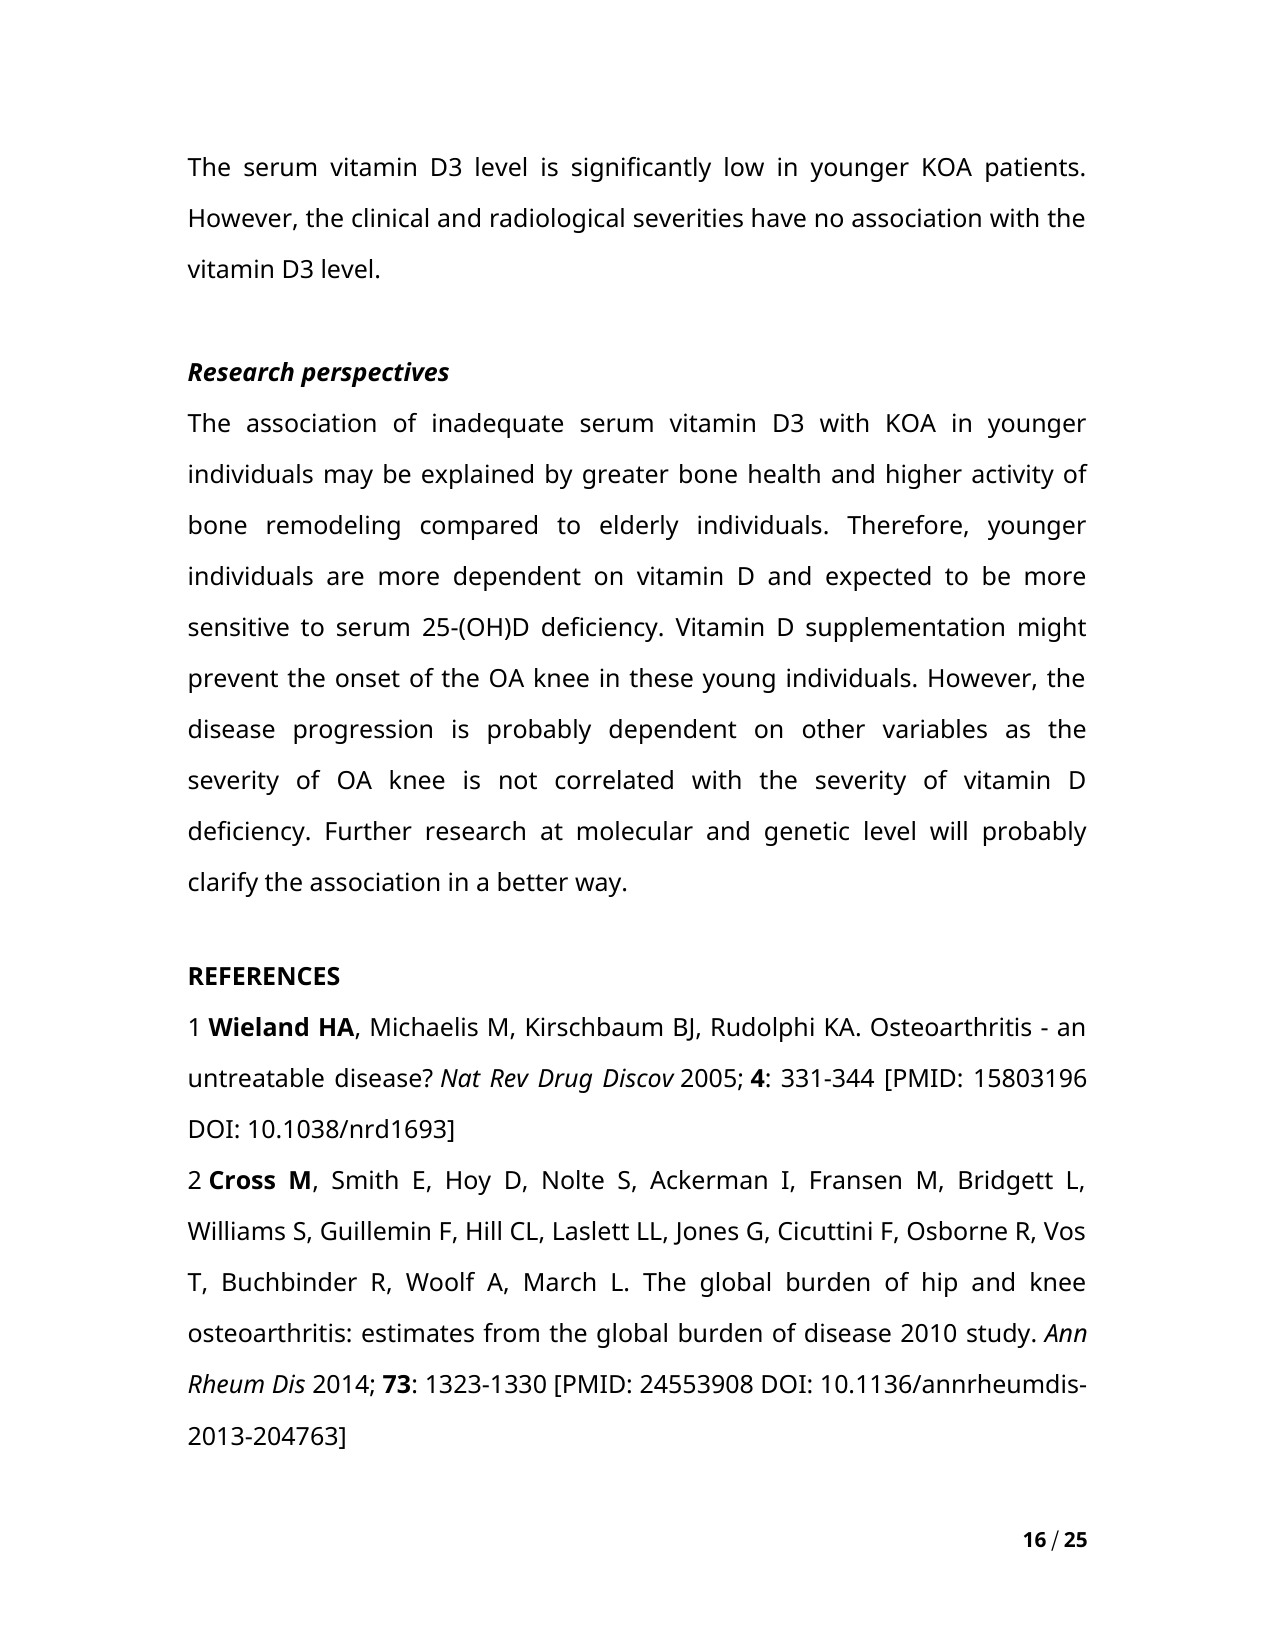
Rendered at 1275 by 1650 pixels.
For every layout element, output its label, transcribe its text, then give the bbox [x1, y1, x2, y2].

text 2 Cross M, Smith E, Hoy D, Nolte S, Ackerman I, Fransen M, Bridgett L, Williams S, Guillemin F, Hill CL, Laslett LL, Jones G, Cicuttini F, Osborne R, Vos T, Buchbinder R, Woolf A, March L. The global burden of hip and knee osteoarthritis: estimates from the global burden of disease 2010 study. Ann Rheum Dis 2014; 73: 1323-1330 [PMID: 24553908 DOI: 10.1136/annrheumdis-2013-204763] [187, 1163, 1087, 1452]
text The serum vitamin D3 level is significantly low in younger KOA patients. However, the clinical and radiological severities have no association with the vitamin D3 level. [187, 150, 1087, 286]
text REFERENCES [187, 959, 1087, 993]
text Research perspectives [187, 354, 1087, 388]
text 1 Wieland HA, Michaelis M, Kirschbaum BJ, Rudolphi KA. Osteoarthritis - an untreatable disease? Nat Rev Drug Discov 2005; 4: 331-344 [PMID: 15803196 DOI: 10.1038/nrd1693] [187, 1010, 1087, 1146]
text The association of inadequate serum vitamin D3 with KOA in younger individuals may be explained by greater bone health and higher activity of bone remodeling compared to elderly individuals. Therefore, younger individuals are more dependent on vitamin D and expected to be more sensitive to serum 25-(OH)D deficiency. Vitamin D supplementation might prevent the onset of the OA knee in these young individuals. However, the disease progression is probably dependent on other variables as the severity of OA knee is not correlated with the severity of vitamin D deficiency. Further research at molecular and genetic level will probably clarify the association in a better way. [187, 405, 1087, 899]
